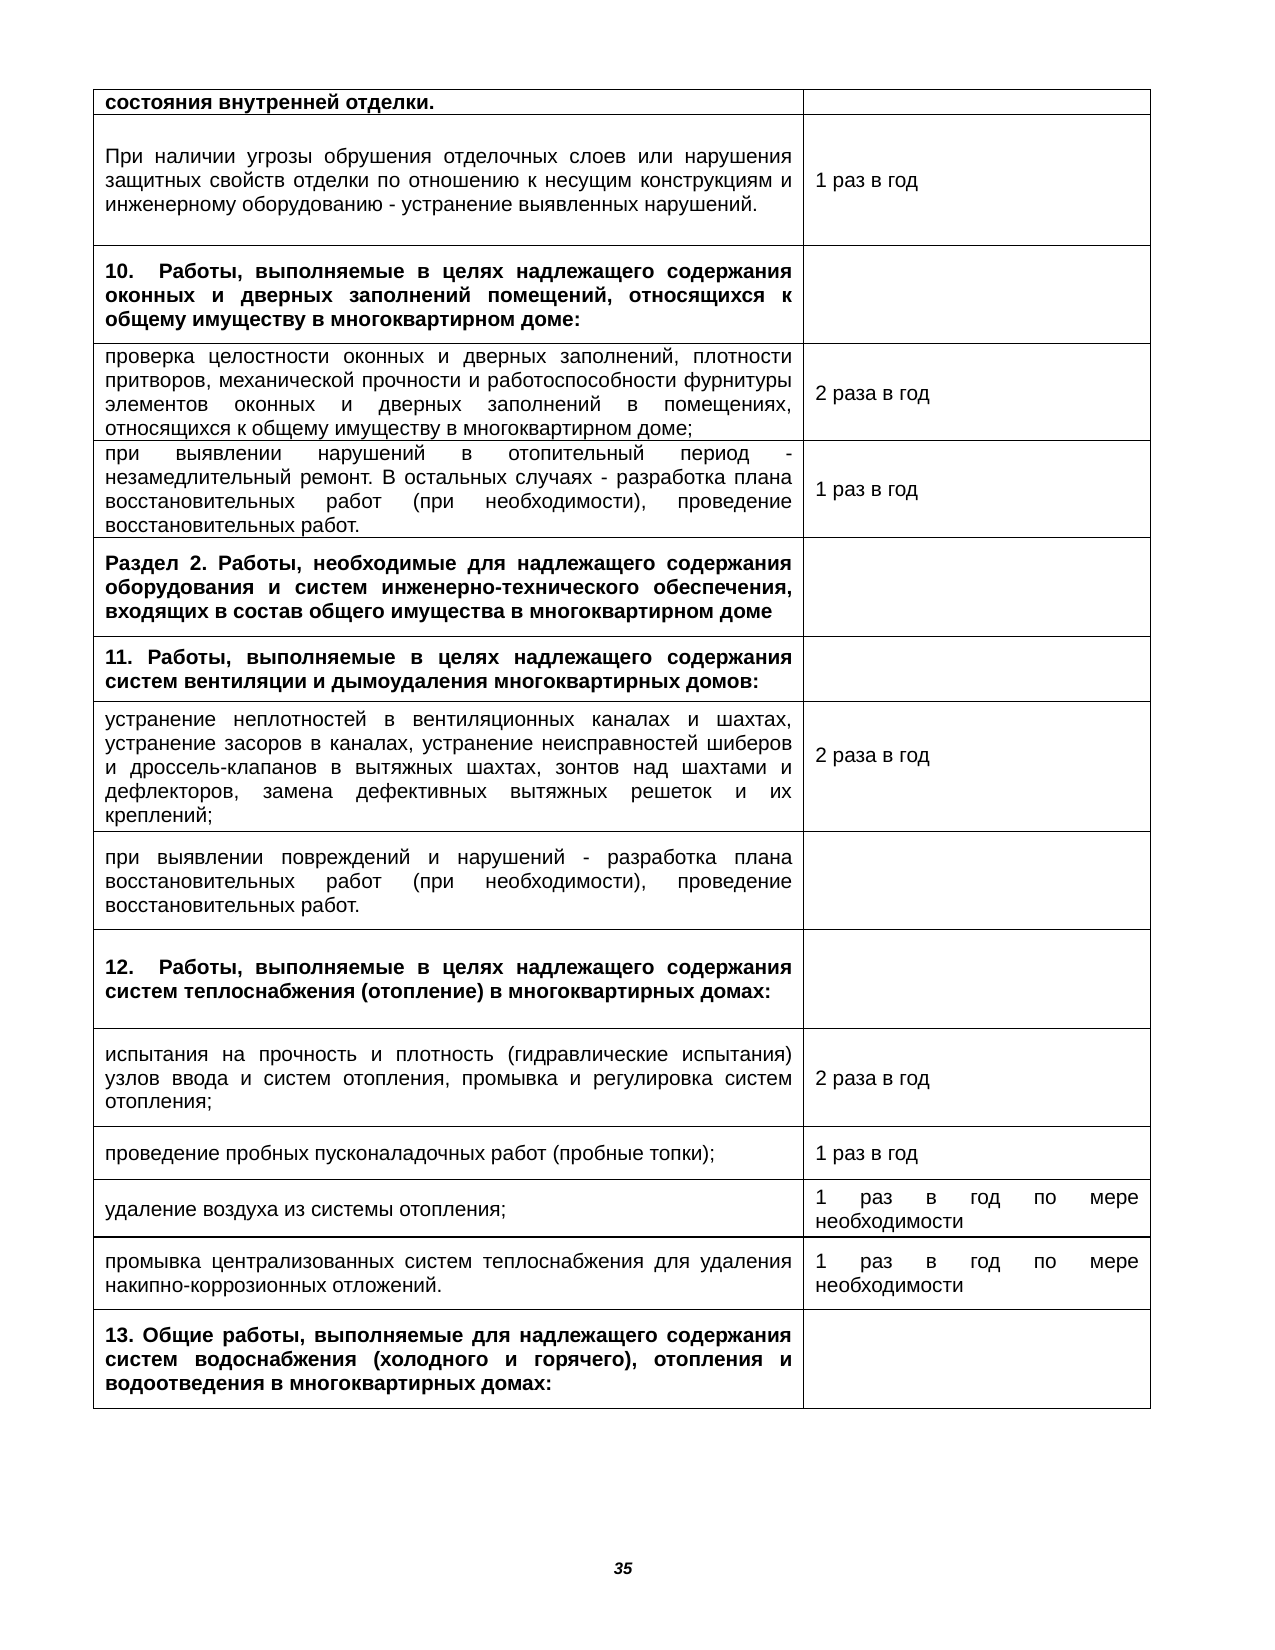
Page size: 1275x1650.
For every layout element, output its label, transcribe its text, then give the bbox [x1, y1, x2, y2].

table_cell [804, 538, 1150, 636]
table_cell [804, 90, 1150, 114]
table_cell [804, 246, 1150, 343]
table_cell Раздел 2. Работы, необходимые для надлежащего содержания оборудования и систем инженерно-технического обеспечения, входящих в состав общего имущества в многоквартирном доме [94, 538, 803, 636]
table_cell проверка целостности оконных и дверных заполнений, плотности притворов, механической прочности и работоспособности фурнитуры элементов оконных и дверных заполнений в помещениях, относящихся к общему имуществу в многоквартирном доме; [94, 344, 803, 440]
table_cell 1 раз в год по мере необходимости [804, 1238, 1150, 1309]
table_cell 12. Работы, выполняемые в целях надлежащего содержания систем теплоснабжения (отопление) в многоквартирных домах: [94, 930, 803, 1028]
table_cell 2 раза в год [804, 1029, 1150, 1126]
table_cell [804, 1310, 1150, 1407]
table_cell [94, 90, 803, 114]
table_cell при выявлении нарушений в отопительный период - незамедлительный ремонт. В остальных случаях - разработка плана восстановительных работ (при необходимости), проведение восстановительных работ. [94, 441, 803, 537]
table_cell при выявлении повреждений и нарушений - разработка плана восстановительных работ (при необходимости), проведение восстановительных работ. [94, 832, 803, 929]
table_cell устранение неплотностей в вентиляционных каналах и шахтах, устранение засоров в каналах, устранение неисправностей шиберов и дроссель-клапанов в вытяжных шахтах, зонтов над шахтами и дефлекторов, замена дефективных вытяжных решеток и их креплений; [94, 702, 803, 831]
table_cell проведение пробных пусконаладочных работ (пробные топки); [94, 1127, 803, 1179]
table_cell 1 раз в год [804, 1127, 1150, 1179]
table_cell [804, 832, 1150, 929]
table_cell 1 раз в год [804, 441, 1150, 537]
table_cell удаление воздуха из системы отопления; [94, 1180, 803, 1236]
table_cell 1 раз в год по мере необходимости [804, 1180, 1150, 1236]
table_cell 2 раза в год [804, 702, 1150, 831]
table_cell испытания на прочность и плотность (гидравлические испытания) узлов ввода и систем отопления, промывка и регулировка систем отопления; [94, 1029, 803, 1126]
table_cell 2 раза в год [804, 344, 1150, 440]
table_cell 10. Работы, выполняемые в целях надлежащего содержания оконных и дверных заполнений помещений, относящихся к общему имуществу в многоквартирном доме: [94, 246, 803, 343]
table_cell промывка централизованных систем теплоснабжения для удаления накипно-коррозионных отложений. [94, 1238, 803, 1309]
table_cell 11. Работы, выполняемые в целях надлежащего содержания систем вентиляции и дымоудаления многоквартирных домов: [94, 637, 803, 701]
table_cell [804, 930, 1150, 1028]
table_cell [804, 637, 1150, 701]
table_cell При наличии угрозы обрушения отделочных слоев или нарушения защитных свойств отделки по отношению к несущим конструкциям и инженерному оборудованию - устранение выявленных нарушений. [94, 115, 803, 245]
table_cell 1 раз в год [804, 115, 1150, 245]
table_cell 13. Общие работы, выполняемые для надлежащего содержания систем водоснабжения (холодного и горячего), отопления и водоотведения в многоквартирных домах: [94, 1310, 803, 1407]
